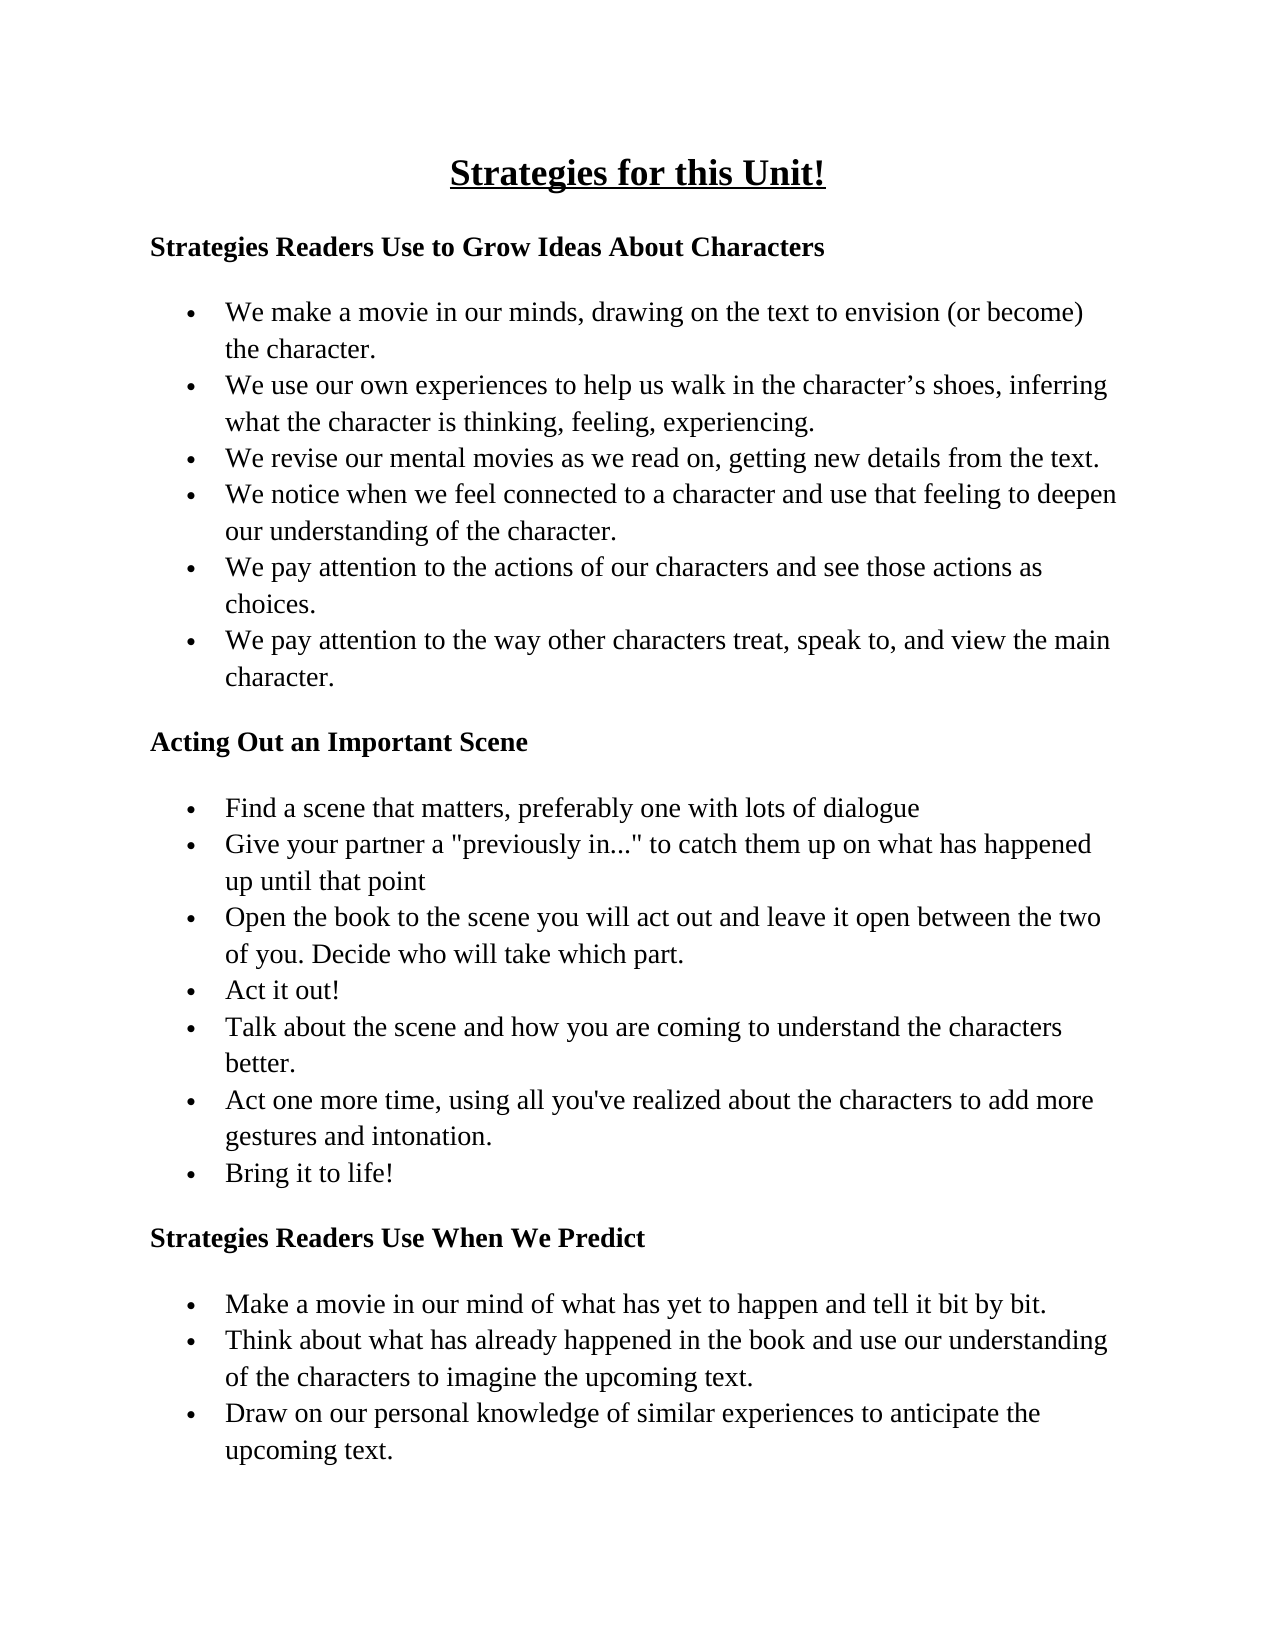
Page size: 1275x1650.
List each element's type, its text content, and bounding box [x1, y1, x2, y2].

text Strategies Readers Use to Grow Ideas About Characters [150, 229, 1125, 262]
list Draw on our personal knowledge of similar experiences to anticipate the upcoming text. [187, 1392, 1125, 1465]
list Act one more time, using all you've realized about the characters to add more gestures and intonation. [187, 1079, 1125, 1152]
text Strategies for this Unit! [150, 150, 1125, 193]
list Bring it to life! [187, 1152, 1125, 1188]
text Acting Out an Important Scene [150, 721, 1125, 758]
list Talk about the scene and how you are coming to understand the characters better. [187, 1006, 1125, 1079]
text Strategies Readers Use When We Predict [150, 1217, 1125, 1254]
list We make a movie in our minds, drawing on the text to envision (or become) the character. [187, 291, 1125, 364]
list We pay attention to the actions of our characters and see those actions as choices. [187, 546, 1125, 619]
list We pay attention to the way other characters treat, speak to, and view the main character. [187, 619, 1125, 692]
list We use our own experiences to help us walk in the character’s shoes, inferring what the character is thinking, feeling, experiencing. [187, 364, 1125, 437]
list We notice when we feel connected to a character and use that feeling to deepen our understanding of the character. [187, 473, 1125, 546]
list We revise our mental movies as we read on, getting new details from the text. [187, 437, 1125, 473]
list Think about what has already happened in the book and use our understanding of the characters to imagine the upcoming text. [187, 1319, 1125, 1392]
list Act it out! [187, 969, 1125, 1006]
list Make a movie in our mind of what has yet to happen and tell it bit by bit. [187, 1283, 1125, 1319]
list Find a scene that matters, preferably one with lots of dialogue [187, 787, 1125, 823]
list Give your partner a "previously in..." to catch them up on what has happened up until that point [187, 823, 1125, 896]
list Open the book to the scene you will act out and leave it open between the two of you. Decide who will take which part. [187, 896, 1125, 969]
